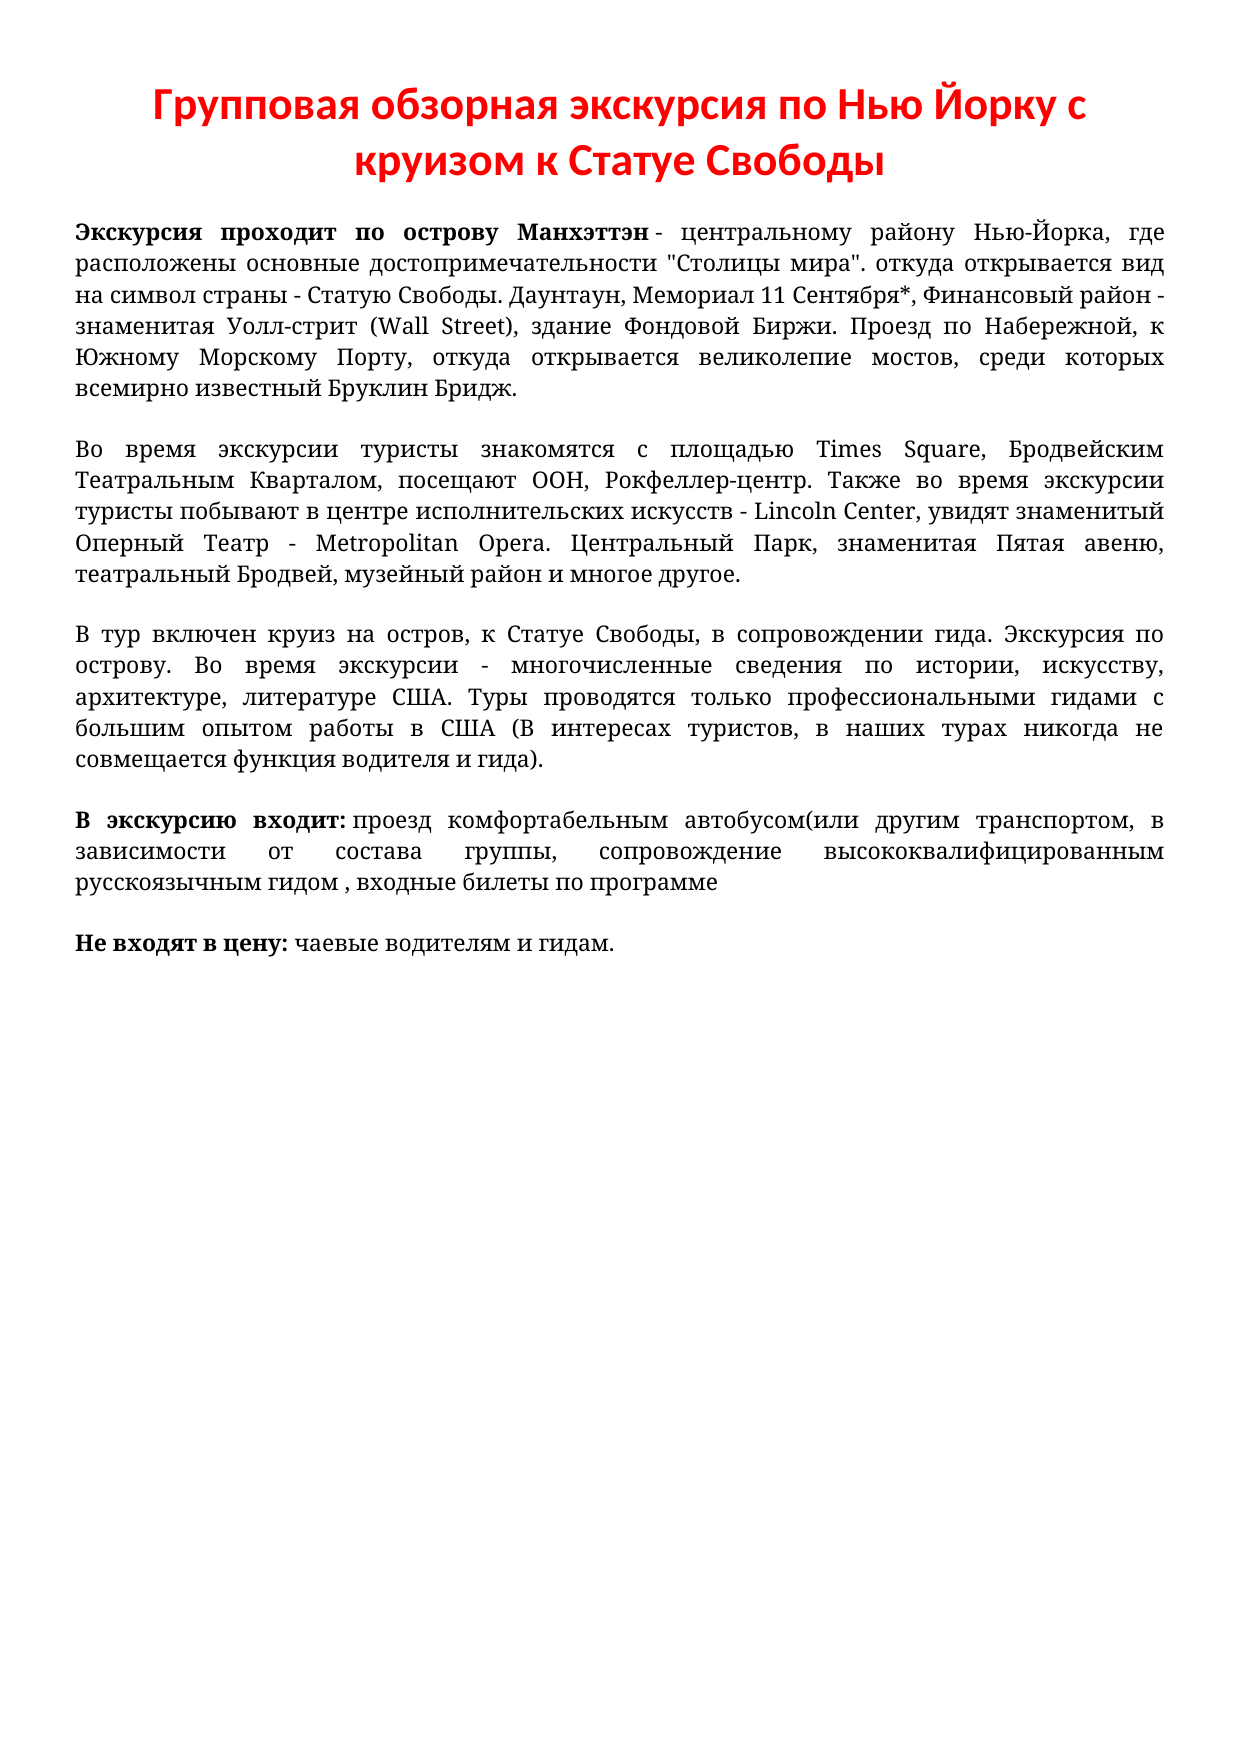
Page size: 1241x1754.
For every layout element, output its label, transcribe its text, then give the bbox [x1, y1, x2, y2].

text Не входят в цену: чаевые водителям и гидам. [75, 926, 1165, 958]
text В тур включен круиз на остров, к Статуе Свободы, в сопровождении гида. Экскурсия по острову. Во время экскурсии - многочисленные сведения по истории, искусству, архитектуре, литературе США. Туры проводятся только профессиональными гидами с большим опытом работы в США (В интересах туристов, в наших турах никогда не совмещается функция водителя и гида). [75, 618, 1165, 774]
text В экскурсию входит: проезд комфортабельным автобусом(или другим транспортом, в зависимости от состава группы, сопровождение высококвалифицированным русскоязычным гидом , входные билеты по программе [75, 803, 1165, 897]
text Во время экскурсии туристы знакомятся с площадью Times Square, Бродвейским Театральным Кварталом, посещают ООН, Рокфеллер-центр. Также во время экскурсии туристы побывают в центре исполнительских искусств - Lincoln Center, увидят знаменитый Оперный Театр - Metropolitan Opera. Центральный Парк, знаменитая Пятая авеню, театральный Бродвей, музейный район и многое другое. [75, 433, 1165, 589]
text Групповая обзорная экскурсия по Нью Йорку с круизом к Статуе Свободы [75, 75, 1165, 187]
text Экскурсия проходит по острову Манхэттэн - центральному району Нью-Йорка, где расположены основные достопримечательности "Столицы мира". откуда открывается вид на символ страны - Статую Свободы. Даунтаун, Мемориал 11 Сентября*, Финансовый район - знаменитая Уолл-стрит (Wall Street), здание Фондовой Биржи. Проезд по Набережной, к Южному Морскому Порту, откуда открывается великолепие мостов, среди которых всемирно известный Бруклин Бридж. [75, 216, 1165, 403]
